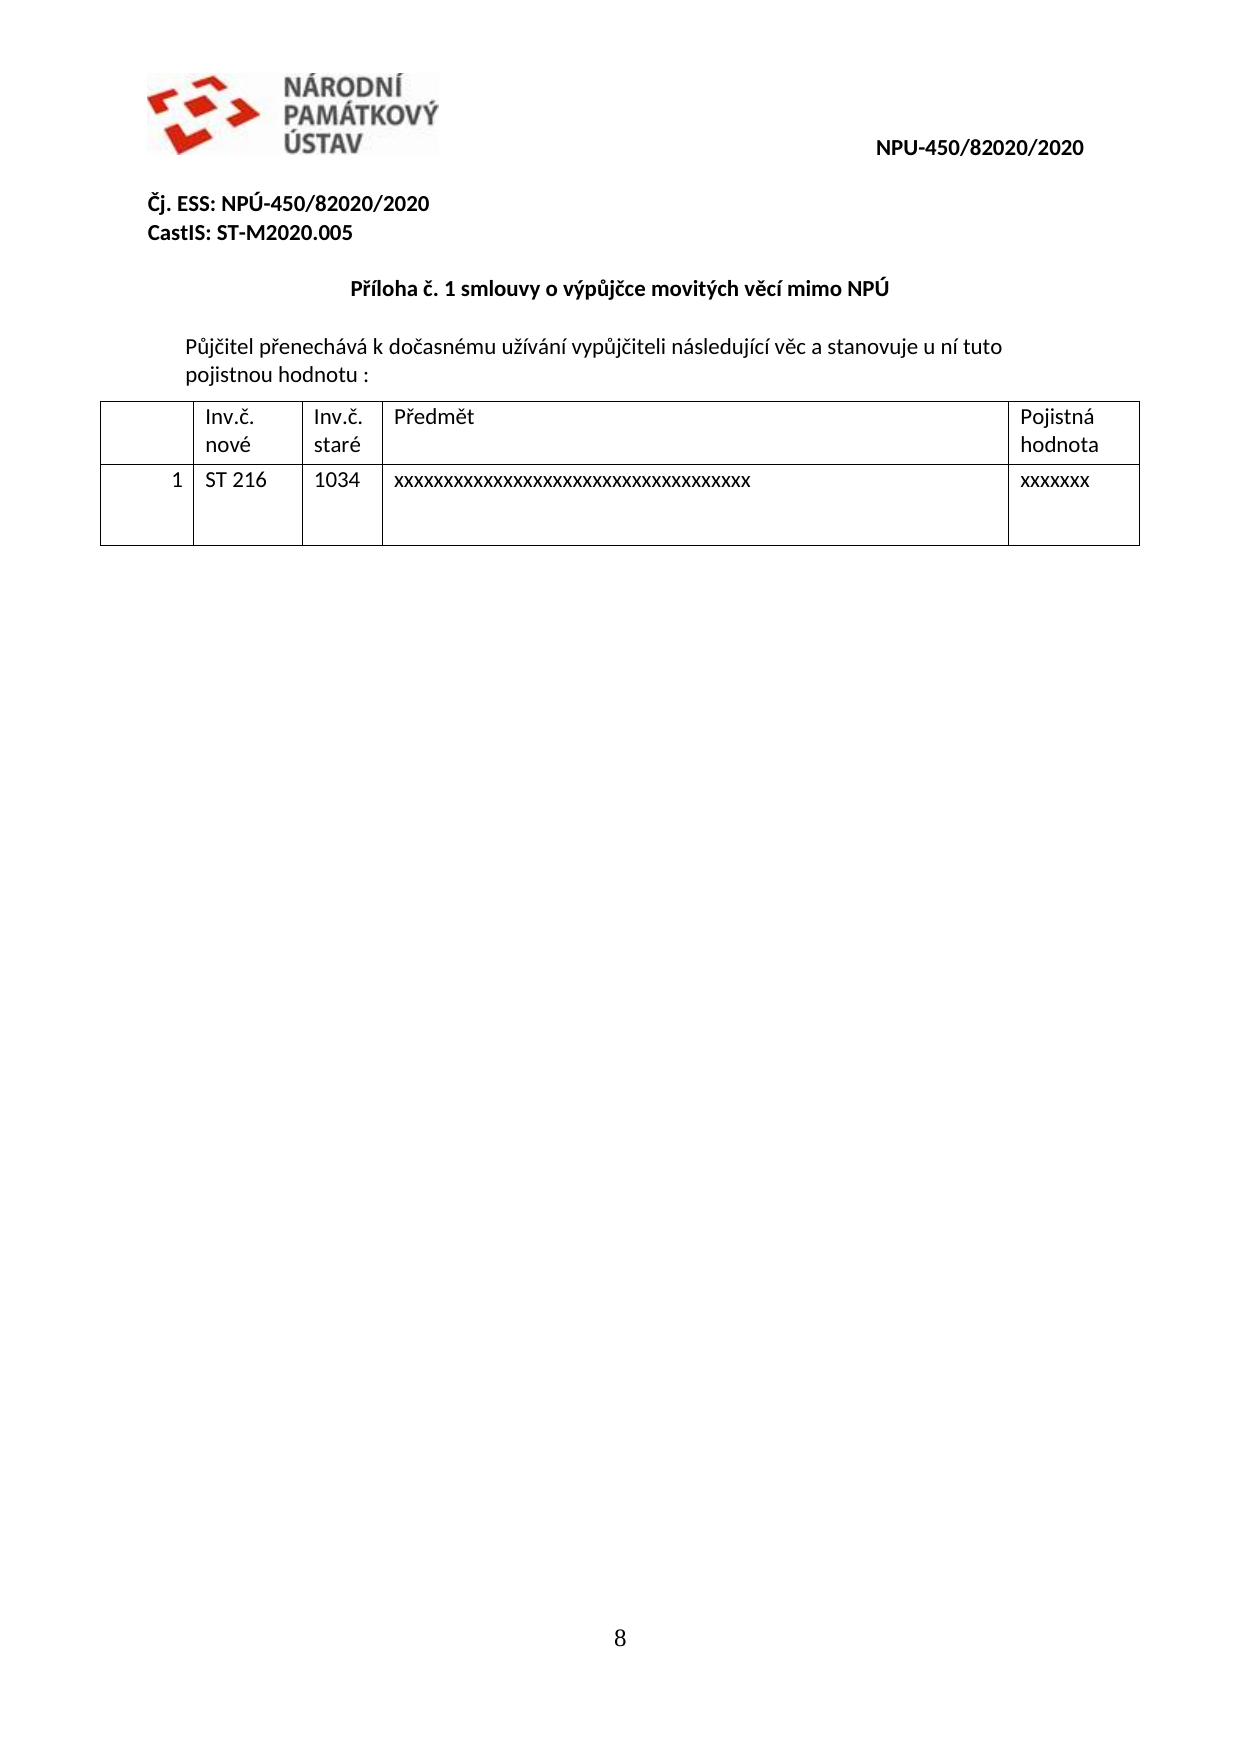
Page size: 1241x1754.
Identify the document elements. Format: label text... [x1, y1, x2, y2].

table_header Inv.č. staré [303, 402, 382, 464]
table_header Inv.č. nové [194, 402, 302, 464]
table_cell 1034 [303, 465, 382, 545]
table_header [101, 402, 193, 464]
table_header Předmět [383, 402, 1008, 464]
table_cell 1 [101, 465, 193, 545]
table_cell xxxxxxxxxxxxxxxxxxxxxxxxxxxxxxxxxxxx [383, 465, 1008, 545]
text CastIS: ST-M2020.005 [148, 218, 1093, 246]
text Půjčitel přenechává k dočasnému užívání vypůjčiteli následující věc a stanovuje u ní tuto pojistnou hodnotu : [185, 332, 1093, 388]
picture [147, 73, 439, 155]
text Příloha č. 1 smlouvy o výpůjčce movitých věcí mimo NPÚ [148, 274, 1093, 302]
table_cell ST 216 [194, 465, 302, 545]
table_cell xxxxxxx [1009, 465, 1139, 545]
text Čj. ESS: NPÚ-450/82020/2020 [148, 189, 1093, 218]
table_header Pojistná hodnota [1009, 402, 1139, 464]
